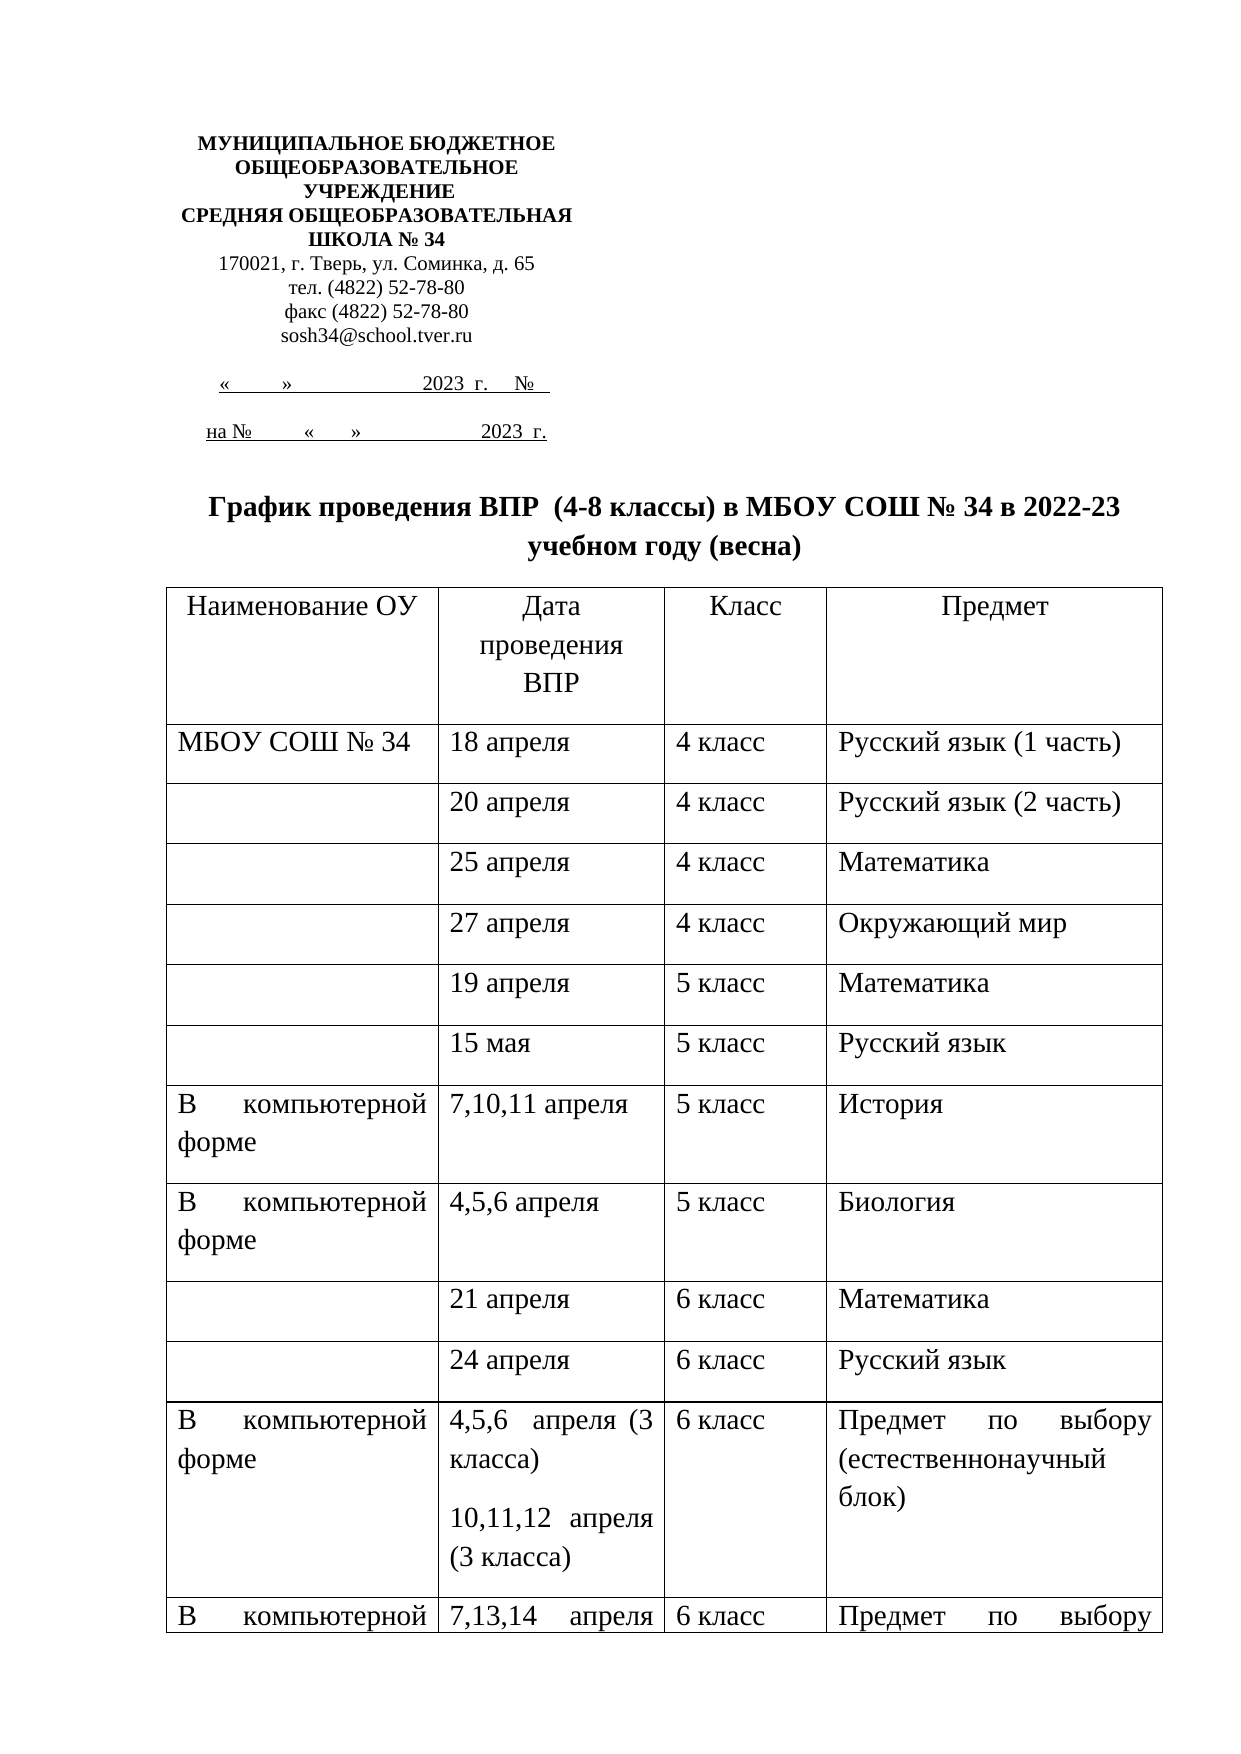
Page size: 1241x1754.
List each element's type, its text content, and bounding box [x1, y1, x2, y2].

table_cell 5 класс [665, 1026, 826, 1085]
table_cell 20 апреля [439, 784, 664, 843]
table_cell Биология [827, 1184, 1162, 1281]
table_cell [167, 1342, 438, 1401]
table_header Класс [665, 588, 826, 723]
table_cell 4 класс [665, 844, 826, 904]
table_cell 5 класс [665, 1086, 826, 1183]
table_cell [167, 844, 438, 904]
table_cell 6 класс [665, 1342, 826, 1401]
table_cell Математика [827, 965, 1162, 1024]
table_cell 24 апреля [439, 1342, 664, 1401]
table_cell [827, 1598, 1162, 1632]
table_cell Предмет по выбору (естественнонаучный блок) [827, 1403, 1162, 1597]
table_cell [167, 1026, 438, 1085]
table_cell 18 апреля [439, 725, 664, 783]
table_cell Русский язык (2 часть) [827, 784, 1162, 843]
table_cell [167, 1282, 438, 1341]
table_cell 19 апреля [439, 965, 664, 1024]
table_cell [439, 1598, 664, 1632]
table_cell Русский язык [827, 1026, 1162, 1085]
table_cell 4 класс [665, 725, 826, 783]
table_cell [167, 784, 438, 843]
table_header Наименование ОУ [167, 588, 438, 723]
table_cell 4,5,6 апреля [439, 1184, 664, 1281]
table_cell В компьютерной форме [167, 1403, 438, 1597]
table_cell [167, 905, 438, 964]
table_cell Окружающий мир [827, 905, 1162, 964]
table_cell 7,10,11 апреля [439, 1086, 664, 1183]
table_cell В компьютерной форме [167, 1184, 438, 1281]
table_cell Математика [827, 1282, 1162, 1341]
table_header МУНИЦИПАЛЬНОЕ БЮДЖЕТНОЕ ОБЩЕОБРАЗОВАТЕЛЬНОЕ УЧРЕЖДЕНИЕ СРЕДНЯЯ ОБЩЕОБРАЗОВАТЕЛЬНАЯ ШКОЛА № 34 170021, г. Тверь, ул. Соминка, д. 65 тел. (4822) 52-78-80 факс (4822) 52-78-80 sosh34@school.tver.ru « » 2023 г. № на № « » 2023 г. [103, 131, 649, 443]
table_cell 4,5,6 апреля (3 класса) 10,11,12 апреля (3 класса) [439, 1403, 664, 1597]
table_cell История [827, 1086, 1162, 1183]
table_cell 5 класс [665, 1184, 826, 1281]
table_header Дата проведения ВПР [439, 588, 664, 723]
table_header Предмет [827, 588, 1162, 723]
table_cell 4 класс [665, 784, 826, 843]
table_cell 25 апреля [439, 844, 664, 904]
table_cell 21 апреля [439, 1282, 664, 1341]
table_cell 4 класс [665, 905, 826, 964]
table_cell 5 класс [665, 965, 826, 1024]
table_cell 6 класс [665, 1282, 826, 1341]
table_cell В компьютерной форме [167, 1086, 438, 1183]
table_cell МБОУ СОШ № 34 [167, 725, 438, 783]
table_cell Русский язык (1 часть) [827, 725, 1162, 783]
text График проведения ВПР (4-8 классы) в МБОУ СОШ № 34 в 2022-23 учебном году (весна) [177, 489, 1152, 561]
table_cell Математика [827, 844, 1162, 904]
table_cell Русский язык [827, 1342, 1162, 1401]
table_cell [167, 1598, 438, 1632]
table_cell [167, 965, 438, 1024]
table_cell 15 мая [439, 1026, 664, 1085]
table_cell 27 апреля [439, 905, 664, 964]
table_cell 6 класс [665, 1598, 826, 1632]
table_cell 6 класс [665, 1403, 826, 1597]
